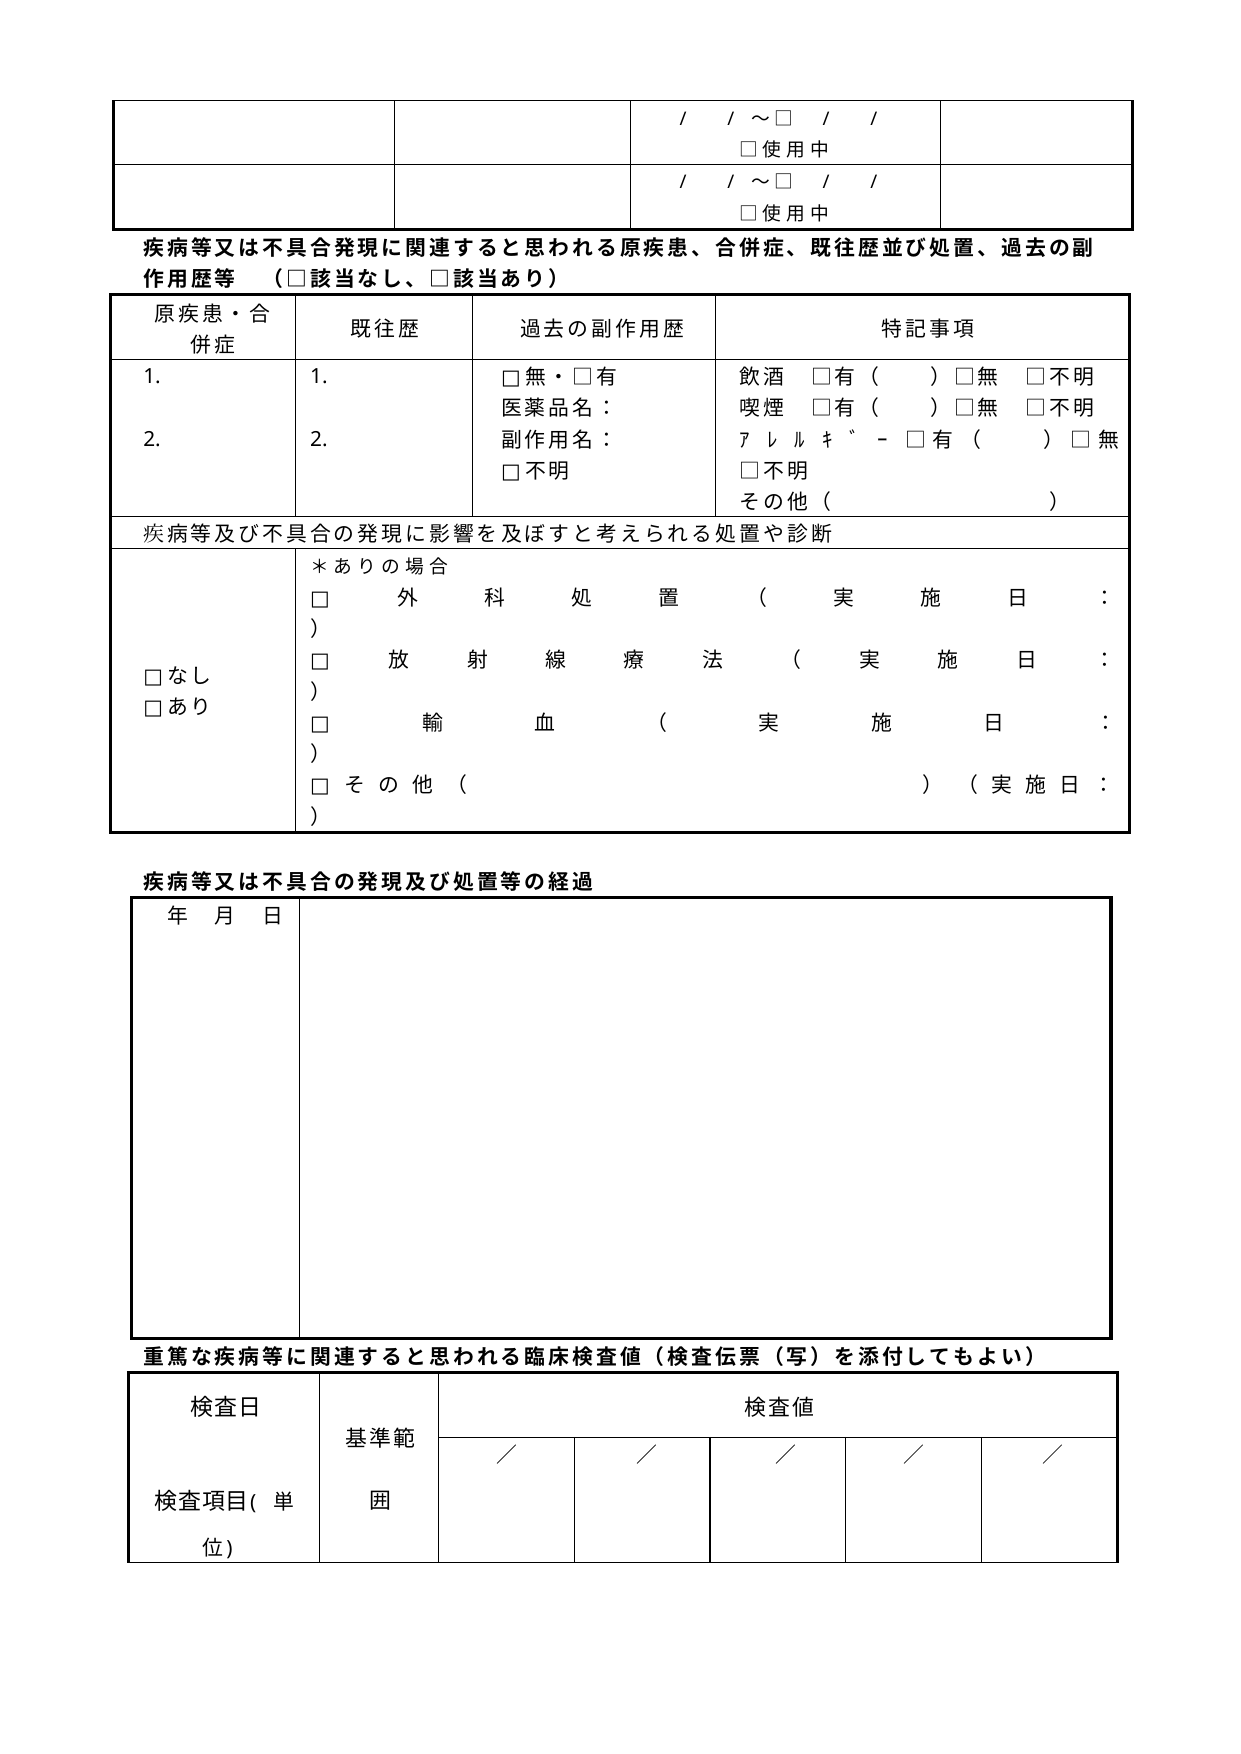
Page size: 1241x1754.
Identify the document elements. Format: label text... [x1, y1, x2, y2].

table_cell / /～□ / / □使用中 [631, 165, 940, 227]
table_cell ／ [846, 1438, 981, 1562]
table_cell 飲酒 □有（ ）□無 □不明 喫煙 □有（ ）□無 □不明 ｱﾚﾙｷﾞｰ□有（ ）□無 □不明 その他（ ） [716, 360, 1128, 516]
table_cell ／ [439, 1438, 574, 1562]
table_cell [941, 165, 1131, 227]
table_cell ＊ありの場合 □外科処置（実施日： ） □放射線療法（実施日： ） □輸血（実施日： ） □その他（ ）（実施日： ） [296, 549, 1128, 831]
text 疾病等又は不具合発現に関連すると思われる原疾患、合併症、既往歴並び処置、過去の副作用歴等 （□該当なし、□該当あり） [143, 231, 1097, 293]
table_header 年 月 日 [133, 899, 299, 1337]
table_header 特記事項 [716, 296, 1128, 359]
table_header 既往歴 [296, 296, 472, 359]
table_header 基準範囲 [320, 1374, 438, 1562]
table_header 原疾患・合併症 [112, 296, 295, 359]
table_cell [395, 165, 630, 227]
table_cell [941, 101, 1131, 164]
table_header 検査値 [439, 1374, 1116, 1437]
table_cell ／ [575, 1438, 709, 1562]
table_cell [115, 165, 394, 227]
table_cell □無・□有 医薬品名： 副作用名： □不明 [473, 360, 715, 516]
table_cell 1. 2. [112, 360, 295, 516]
table_cell 疾病等及び不具合の発現に影響を及ぼすと考えられる処置や診断 [112, 517, 1128, 548]
table_cell [115, 101, 394, 164]
text 疾病等又は不具合の発現及び処置等の経過 [143, 865, 1097, 896]
table_cell ／ [711, 1438, 845, 1562]
table_header [300, 899, 1109, 1337]
table_cell [395, 101, 630, 164]
table_cell ／ [982, 1438, 1116, 1562]
table_cell 1. 2. [296, 360, 472, 516]
table_cell □なし □あり [112, 549, 295, 831]
table_cell / /～□ / / □使用中 [631, 101, 940, 164]
table_header 検査日 検査項目(単位) [130, 1374, 319, 1562]
text 重篤な疾病等に関連すると思われる臨床検査値（検査伝票（写）を添付してもよい） [143, 1340, 1097, 1371]
table_header 過去の副作用歴 [473, 296, 715, 359]
